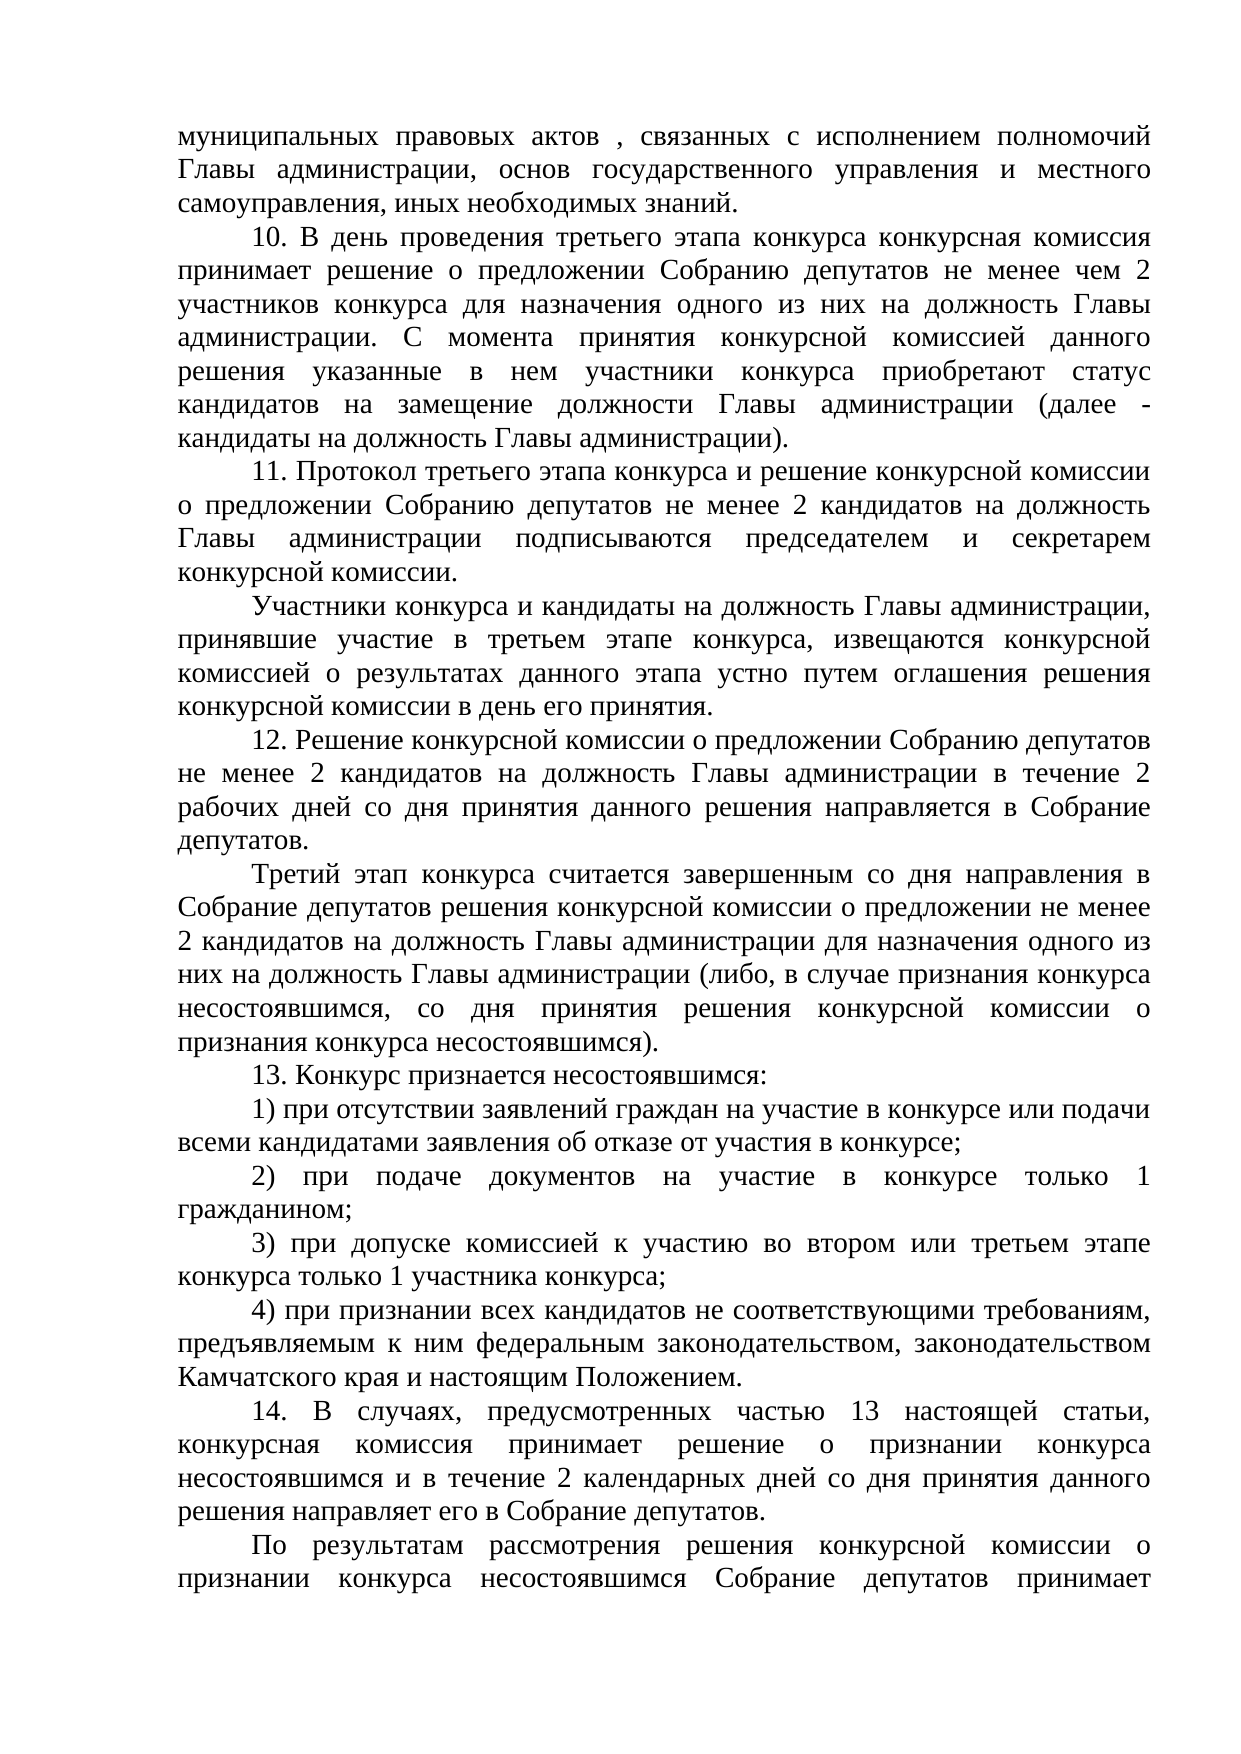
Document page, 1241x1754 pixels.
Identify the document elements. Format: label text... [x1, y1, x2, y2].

text 14. В случаях, предусмотренных частью 13 настоящей статьи, конкурсная комиссия принимает решение о признании конкурса несостоявшимся и в течение 2 календарных дней со дня принятия данного решения направляет его в Собрание депутатов. [177, 1393, 1152, 1527]
text 1) при отсутствии заявлений граждан на участие в конкурсе или подачи всеми кандидатами заявления об отказе от участия в конкурсе; [177, 1091, 1152, 1158]
text 4) при признании всех кандидатов не соответствующими требованиям, предъявляемым к ним федеральным законодательством, законодательством Камчатского края и настоящим Положением. [177, 1292, 1152, 1393]
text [177, 1527, 1152, 1594]
text 2) при подаче документов на участие в конкурсе только 1 гражданином; [177, 1158, 1152, 1225]
text Участники конкурса и кандидаты на должность Главы администрации, принявшие участие в третьем этапе конкурса, извещаются конкурсной комиссией о результатах данного этапа устно путем оглашения решения конкурсной комиссии в день его принятия. [177, 588, 1152, 722]
text 12. Решение конкурсной комиссии о предложении Собранию депутатов не менее 2 кандидатов на должность Главы администрации в течение 2 рабочих дней со дня принятия данного решения направляется в Собрание депутатов. [177, 722, 1152, 856]
text 10. В день проведения третьего этапа конкурса конкурсная комиссия принимает решение о предложении Собранию депутатов не менее чем 2 участников конкурса для назначения одного из них на должность Главы администрации. С момента принятия конкурсной комиссией данного решения указанные в нем участники конкурса приобретают статус кандидатов на замещение должности Главы администрации (далее - кандидаты на должность Главы администрации). [177, 219, 1152, 453]
text Третий этап конкурса считается завершенным со дня направления в Собрание депутатов решения конкурсной комиссии о предложении не менее 2 кандидатов на должность Главы администрации для назначения одного из них на должность Главы администрации (либо, в случае признания конкурса несостоявшимся, со дня принятия решения конкурсной комиссии о признания конкурса несостоявшимся). [177, 856, 1152, 1057]
text 13. Конкурс признается несостоявшимся: [177, 1057, 1152, 1091]
text 11. Протокол третьего этапа конкурса и решение конкурсной комиссии о предложении Собранию депутатов не менее 2 кандидатов на должность Главы администрации подписываются председателем и секретарем конкурсной комиссии. [177, 453, 1152, 588]
text 3) при допуске комиссией к участию во втором или третьем этапе конкурса только 1 участника конкурса; [177, 1225, 1152, 1292]
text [177, 118, 1152, 219]
